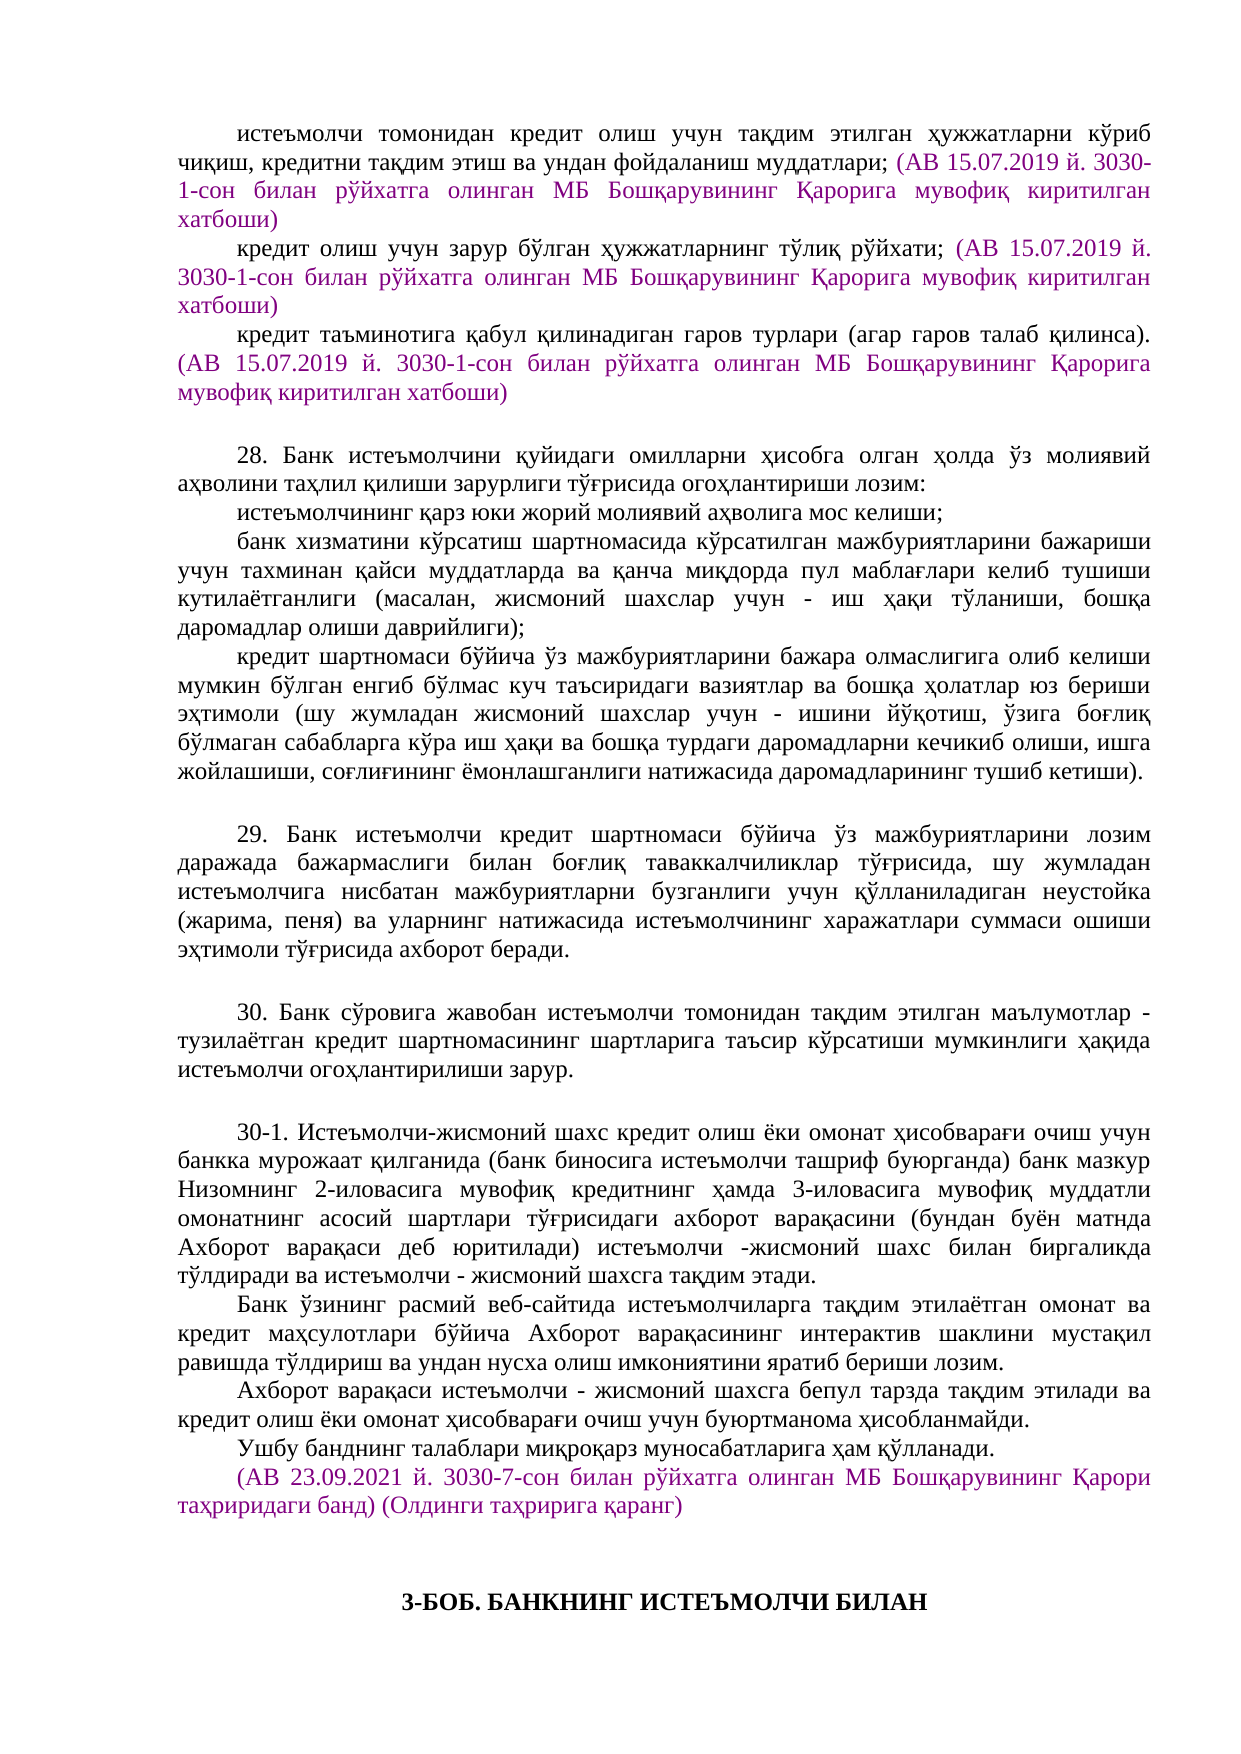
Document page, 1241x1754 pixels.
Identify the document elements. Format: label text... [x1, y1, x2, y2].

text 30. Банк сўровига жавобан истеъмолчи томонидан тақдим этилган маълумотлар - тузилаётган кредит шартномасининг шартларига таъсир кўрсатиши мумкинлиги ҳақида истеъмолчи огоҳлантирилиши зарур. [177, 997, 1152, 1083]
text кредит олиш учун зарур бўлган ҳужжатларнинг тўлиқ рўйхати; (АВ 15.07.2019 й. 3030-1-сон билан рўйхатга олинган МБ Бошқарувининг Қарорига мувофиқ киритилган хатбоши) [177, 233, 1152, 319]
text 3-БОБ. БАНКНИНГ ИСТЕЪМОЛЧИ БИЛАН [177, 1587, 1152, 1616]
text 29. Банк истеъмолчи кредит шартномаси бўйича ўз мажбуриятларини лозим даражада бажармаслиги билан боғлиқ таваккалчиликлар тўғрисида, шу жумладан истеъмолчига нисбатан мажбуриятларни бузганлиги учун қўлланиладиган неустойка (жарима, пеня) ва уларнинг натижасида истеъмолчининг харажатлари суммаси ошиши эҳтимоли тўғрисида ахборот беради. [177, 819, 1152, 962]
text Ушбу банднинг талаблари миқроқарз муносабатларига ҳам қўлланади. [177, 1433, 1152, 1462]
text Ахборот варақаси истеъмолчи - жисмоний шахсга бепул тарзда тақдим этилади ва кредит олиш ёки омонат ҳисобварағи очиш учун буюртманома ҳисобланмайди. [177, 1376, 1152, 1433]
text (АВ 23.09.2021 й. 3030-7-сон билан рўйхатга олинган МБ Бошқарувининг Қарори таҳриридаги банд) (Олдинги таҳририга қаранг) [177, 1462, 1152, 1519]
text истеъмолчи томонидан кредит олиш учун тақдим этилган ҳужжатларни кўриб чиқиш, кредитни тақдим этиш ва ундан фойдаланиш муддатлари; (АВ 15.07.2019 й. 3030-1-сон билан рўйхатга олинган МБ Бошқарувининг Қарорига мувофиқ киритилган хатбоши) [177, 118, 1152, 233]
text кредит шартномаси бўйича ўз мажбуриятларини бажара олмаслигига олиб келиши мумкин бўлган енгиб бўлмас куч таъсиридаги вазиятлар ва бошқа ҳолатлар юз бериши эҳтимоли (шу жумладан жисмоний шахслар учун - ишини йўқотиш, ўзига боғлиқ бўлмаган сабабларга кўра иш ҳақи ва бошқа турдаги даромадларни кечикиб олиши, ишга жойлашиши, соғлиғининг ёмонлашганлиги натижасида даромадларининг тушиб кетиши). [177, 641, 1152, 785]
text банк хизматини кўрсатиш шартномасида кўрсатилган мажбуриятларини бажариши учун тахминан қайси муддатларда ва қанча миқдорда пул маблағлари келиб тушиши кутилаётганлиги (масалан, жисмоний шахслар учун - иш ҳақи тўланиши, бошқа даромадлар олиши даврийлиги); [177, 526, 1152, 641]
text истеъмолчининг қарз юки жорий молиявий аҳволига мос келиши; [177, 497, 1152, 526]
text кредит таъминотига қабул қилинадиган гаров турлари (агар гаров талаб қилинса). (АВ 15.07.2019 й. 3030-1-сон билан рўйхатга олинган МБ Бошқарувининг Қарорига мувофиқ киритилган хатбоши) [177, 319, 1152, 406]
text 28. Банк истеъмолчини қуйидаги омилларни ҳисобга олган ҳолда ўз молиявий аҳволини таҳлил қилиши зарурлиги тўғрисида огоҳлантириши лозим: [177, 440, 1152, 497]
text Банк ўзининг расмий веб-сайтида истеъмолчиларга тақдим этилаётган омонат ва кредит маҳсулотлари бўйича Ахборот варақасининг интерактив шаклини мустақил равишда тўлдириш ва ундан нусха олиш имкониятини яратиб бериши лозим. [177, 1289, 1152, 1376]
text 30-1. Истеъмолчи-жисмоний шахс кредит олиш ёки омонат ҳисобварағи очиш учун банкка мурожаат қилганида (банк биносига истеъмолчи ташриф буюрганда) банк мазкур Низомнинг 2-иловасига мувофиқ кредитнинг ҳамда 3-иловасига мувофиқ муддатли омонатнинг асосий шартлари тўғрисидаги ахборот варақасини (бундан буён матнда Ахборот варақаси деб юритилади) истеъмолчи -жисмоний шахс билан биргаликда тўлдиради ва истеъмолчи - жисмоний шахсга тақдим этади. [177, 1117, 1152, 1289]
